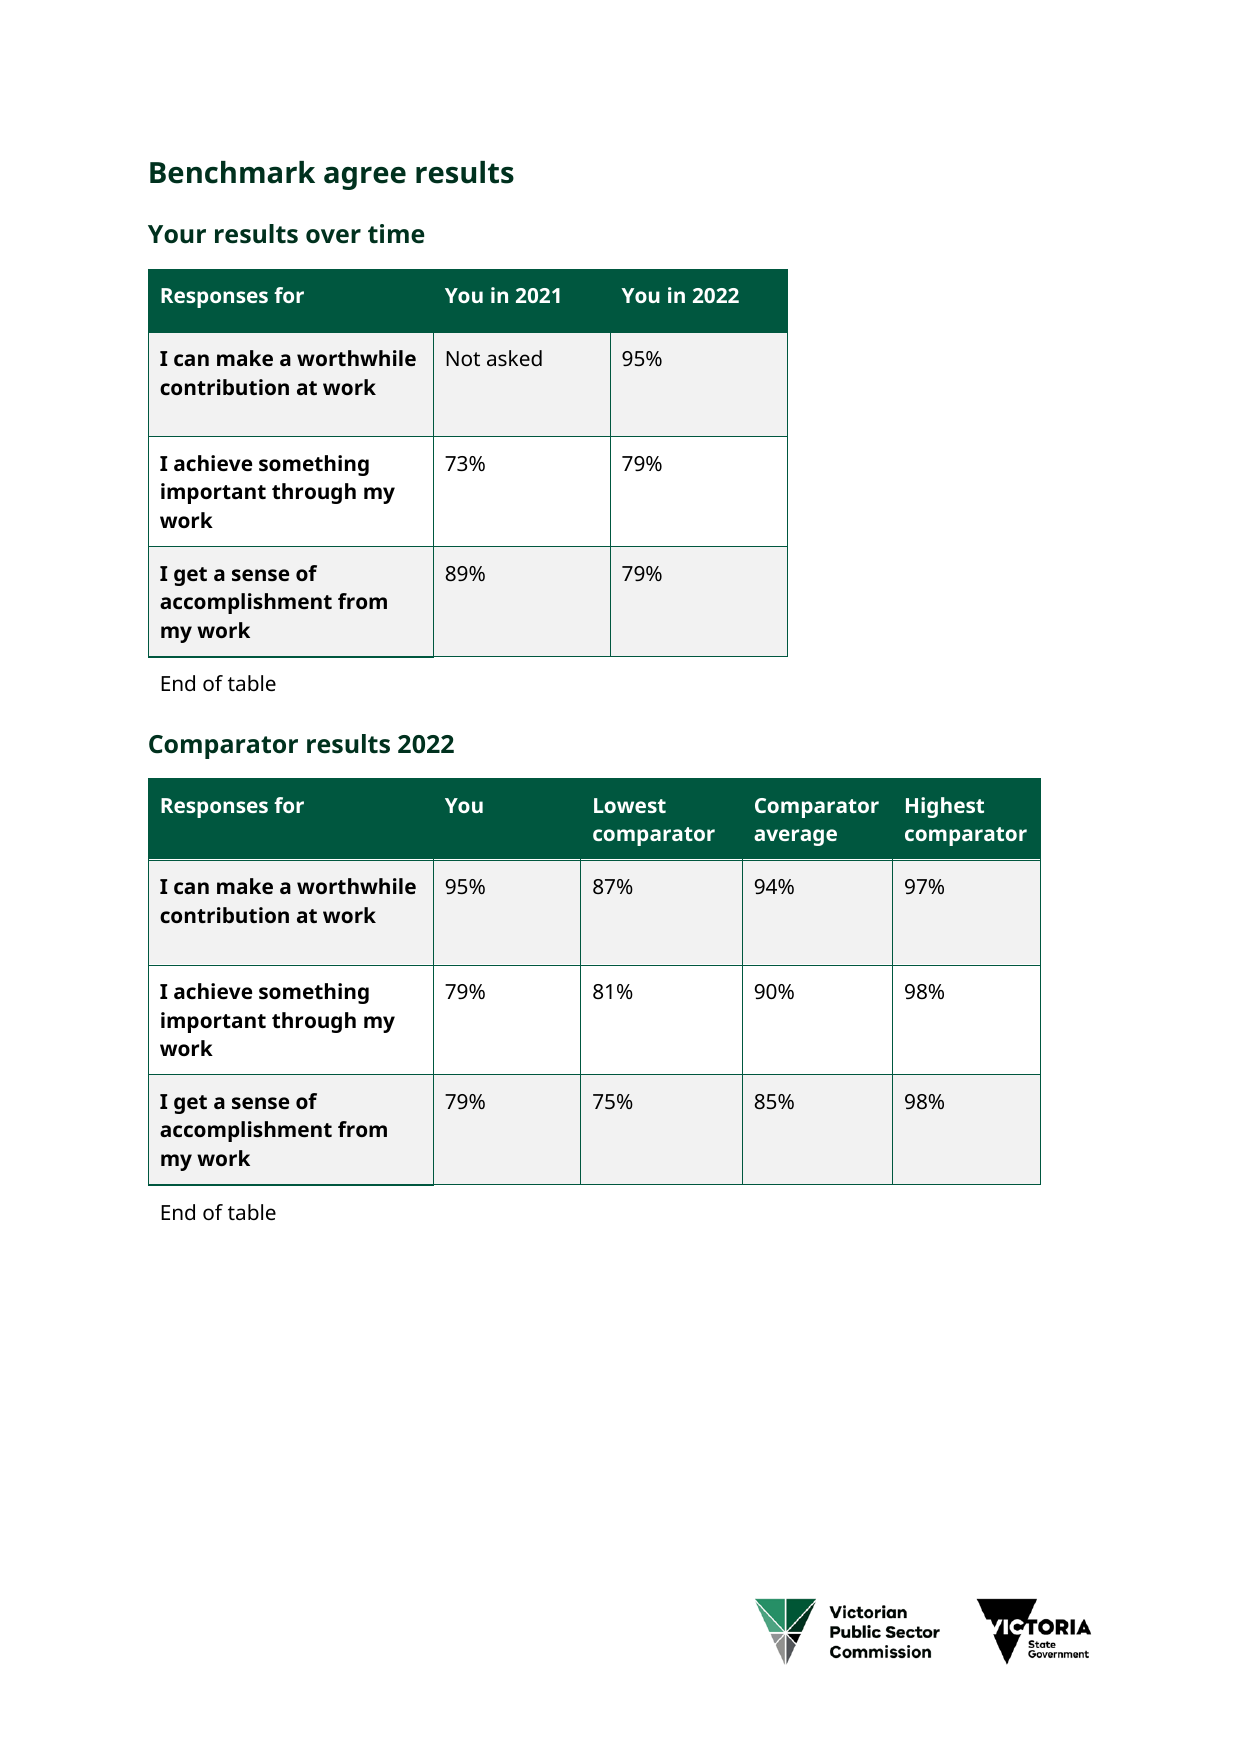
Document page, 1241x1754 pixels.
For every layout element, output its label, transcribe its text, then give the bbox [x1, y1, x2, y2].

subtitle Your results over time [148, 217, 1092, 251]
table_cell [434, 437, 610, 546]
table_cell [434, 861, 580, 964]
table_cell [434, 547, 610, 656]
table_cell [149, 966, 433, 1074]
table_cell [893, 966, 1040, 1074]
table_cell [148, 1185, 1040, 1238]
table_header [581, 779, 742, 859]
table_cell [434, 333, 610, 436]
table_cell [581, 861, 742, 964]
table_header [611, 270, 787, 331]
subtitle Comparator results 2022 [148, 727, 1092, 761]
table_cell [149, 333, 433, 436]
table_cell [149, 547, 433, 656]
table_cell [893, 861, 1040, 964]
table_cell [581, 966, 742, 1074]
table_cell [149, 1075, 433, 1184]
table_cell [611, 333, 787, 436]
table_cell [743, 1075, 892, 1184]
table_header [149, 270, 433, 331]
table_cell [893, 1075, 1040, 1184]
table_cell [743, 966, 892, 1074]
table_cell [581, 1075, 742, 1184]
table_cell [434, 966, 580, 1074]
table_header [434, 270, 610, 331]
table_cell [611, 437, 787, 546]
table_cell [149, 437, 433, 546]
picture [754, 1598, 1093, 1666]
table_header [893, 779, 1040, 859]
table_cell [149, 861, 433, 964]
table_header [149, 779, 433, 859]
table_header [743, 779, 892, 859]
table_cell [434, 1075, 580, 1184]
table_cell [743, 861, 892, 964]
subtitle Benchmark agree results [148, 153, 1092, 192]
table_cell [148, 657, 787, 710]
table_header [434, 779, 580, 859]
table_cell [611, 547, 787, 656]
